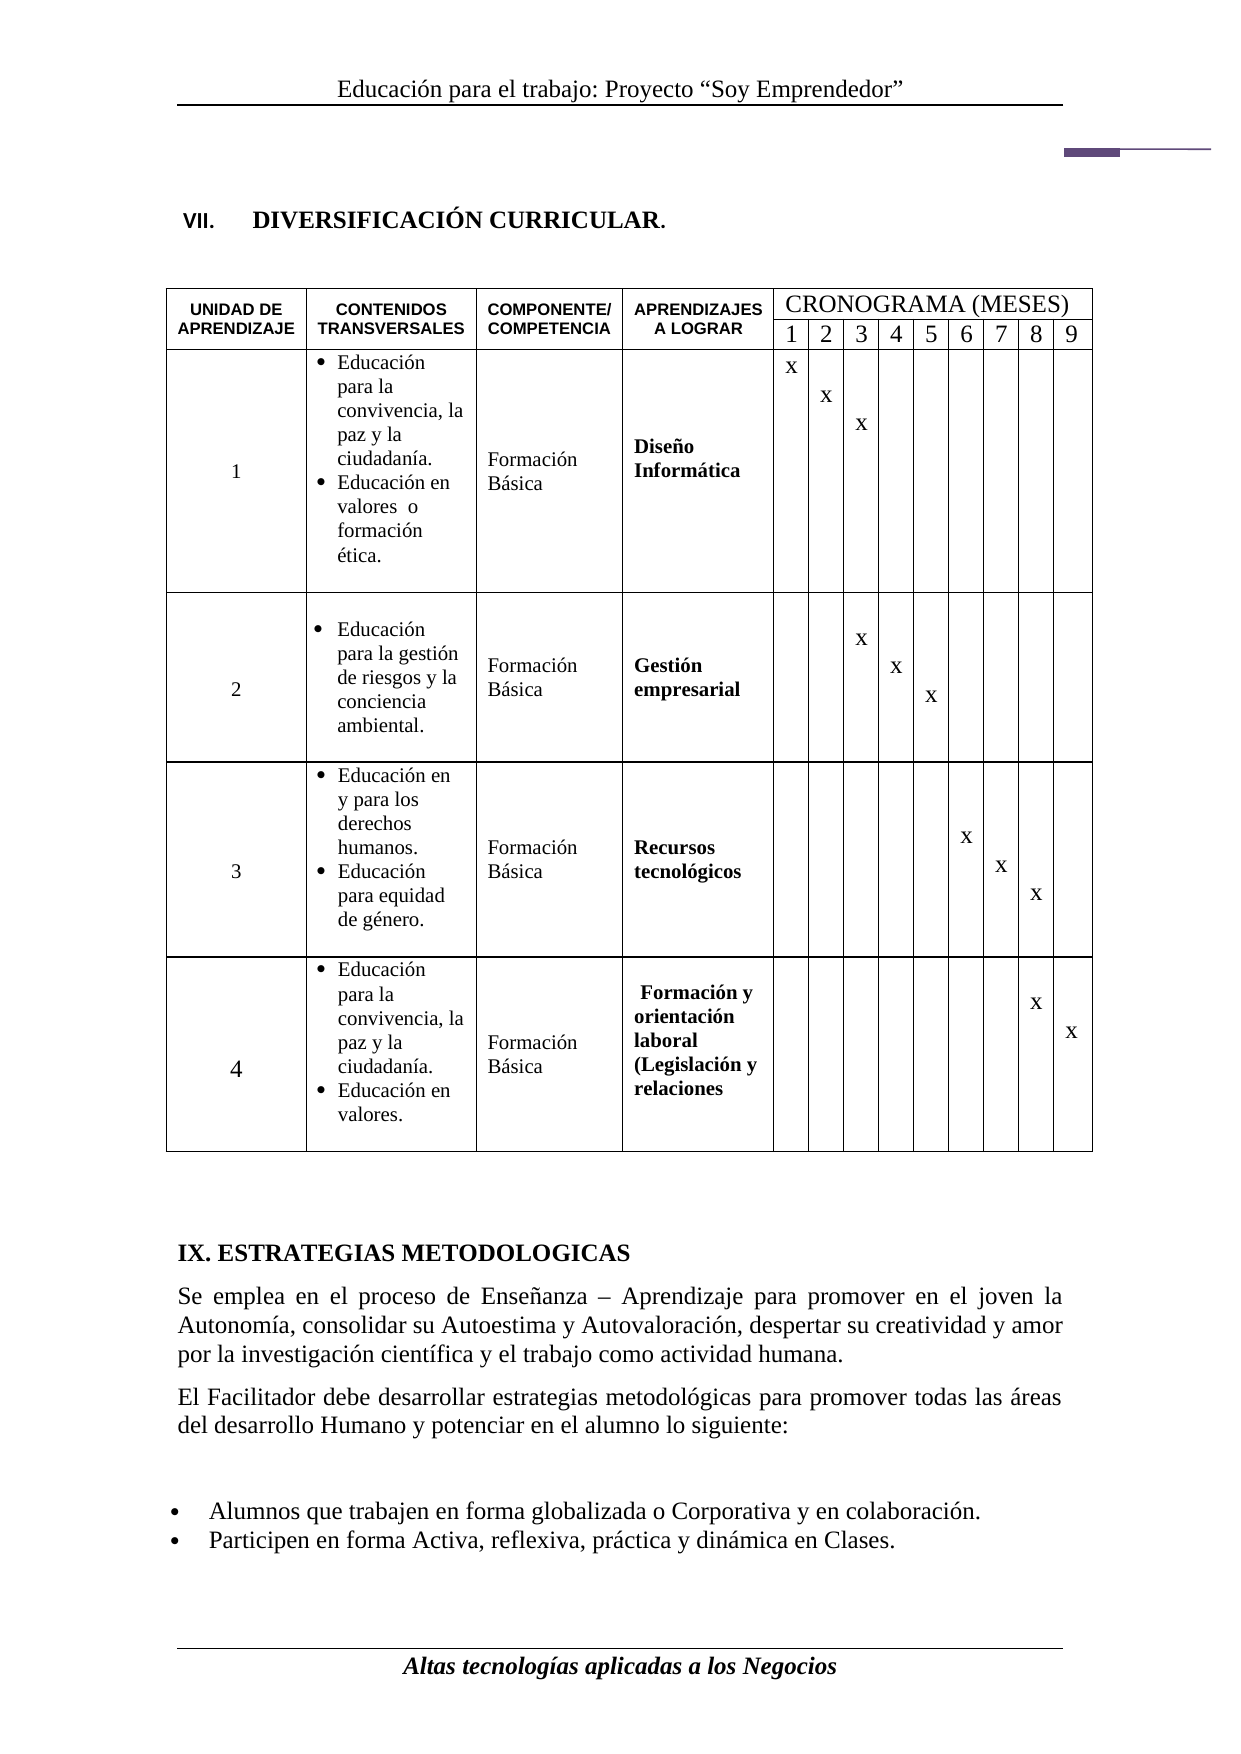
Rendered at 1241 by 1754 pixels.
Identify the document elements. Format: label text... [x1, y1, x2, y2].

table_cell [1019, 350, 1053, 592]
table_header COMPONENTE/ COMPETENCIA [477, 289, 622, 349]
table_cell 8 [1019, 320, 1053, 349]
table_cell 3 [844, 320, 878, 349]
table_cell Formación y orientación laboral (Legislación y relaciones [623, 958, 773, 1151]
table_cell 1 [774, 320, 808, 349]
text IX. ESTRATEGIAS METODOLOGICAS [177, 1238, 1063, 1267]
table_cell x [879, 593, 913, 761]
table_cell x [914, 593, 948, 761]
table_cell Formación Básica [477, 350, 622, 592]
table_cell [879, 350, 913, 592]
list Participen en forma Activa, reflexiva, práctica y dinámica en Clases. [171, 1525, 1063, 1553]
table_cell x [1019, 958, 1053, 1151]
table_cell [879, 763, 913, 956]
table_cell 2 [809, 320, 843, 349]
table_cell [1054, 763, 1092, 956]
table_cell 9 [1054, 320, 1092, 349]
table_cell x [844, 350, 878, 592]
table_cell x [1019, 763, 1053, 956]
table_cell x [984, 763, 1018, 956]
table_cell [914, 350, 948, 592]
table_cell 6 [949, 320, 983, 349]
table_cell x [809, 350, 843, 592]
table_cell 2 [167, 593, 306, 761]
table_cell 4 [167, 958, 306, 1151]
table_cell Formación Básica [477, 593, 622, 761]
table_cell [844, 958, 878, 1151]
table_cell x [774, 350, 808, 592]
table_cell [949, 958, 983, 1151]
table_cell [844, 763, 878, 956]
table_cell [774, 958, 808, 1151]
table_cell [914, 958, 948, 1151]
table_cell 4 [879, 320, 913, 349]
table_cell 1 [167, 350, 306, 592]
table_cell Recursos tecnológicos [623, 763, 773, 956]
table_cell Educación para la gestión de riesgos y la conciencia ambiental. [307, 593, 476, 761]
table_cell Diseño Informática [623, 350, 773, 592]
table_cell [949, 593, 983, 761]
table_cell x [844, 593, 878, 761]
list DIVERSIFICACIÓN CURRICULAR. [215, 205, 1063, 234]
table_cell [774, 763, 808, 956]
table_cell [774, 593, 808, 761]
table_cell [809, 958, 843, 1151]
table_cell [984, 350, 1018, 592]
table_cell [809, 593, 843, 761]
table_cell Educación en y para los derechos humanos. Educación para equidad de género. [307, 763, 476, 956]
table_cell x [949, 763, 983, 956]
table_header CRONOGRAMA (MESES) [774, 289, 1092, 318]
text El Facilitador debe desarrollar estrategias metodológicas para promover todas las áreas del desarrollo Humano y potenciar en el alumno lo siguiente: [177, 1382, 1063, 1439]
table_cell x [1054, 958, 1092, 1151]
table_cell [949, 350, 983, 592]
table_cell Educación para la convivencia, la paz y la ciudadanía. Educación en valores o formación ética. [307, 350, 476, 592]
table_cell Educación para la convivencia, la paz y la ciudadanía. Educación en valores. [307, 958, 476, 1151]
table_cell [879, 958, 913, 1151]
table_cell [809, 763, 843, 956]
list Alumnos que trabajen en forma globalizada o Corporativa y en colaboración. [171, 1496, 1063, 1525]
table_cell Formación Básica [477, 763, 622, 956]
table_cell Formación Básica [477, 958, 622, 1151]
table_cell [984, 958, 1018, 1151]
table_cell [914, 763, 948, 956]
table_cell [1054, 350, 1092, 592]
table_cell 5 [914, 320, 948, 349]
table_cell 3 [167, 763, 306, 956]
table_header UNIDAD DE APRENDIZAJE [167, 289, 306, 349]
table_header CONTENIDOS TRANSVERSALES [307, 289, 476, 349]
table_header APRENDIZAJES A LOGRAR [623, 289, 773, 349]
text Se emplea en el proceso de Enseñanza – Aprendizaje para promover en el joven la Autonomía, consolidar su Autoestima y Autovaloración, despertar su creatividad y amor por la investigación científica y el trabajo como actividad humana. [177, 1281, 1063, 1368]
table_cell Gestión empresarial [623, 593, 773, 761]
table_cell 7 [984, 320, 1018, 349]
table_cell [1054, 593, 1092, 761]
table_cell [984, 593, 1018, 761]
table_cell [1019, 593, 1053, 761]
